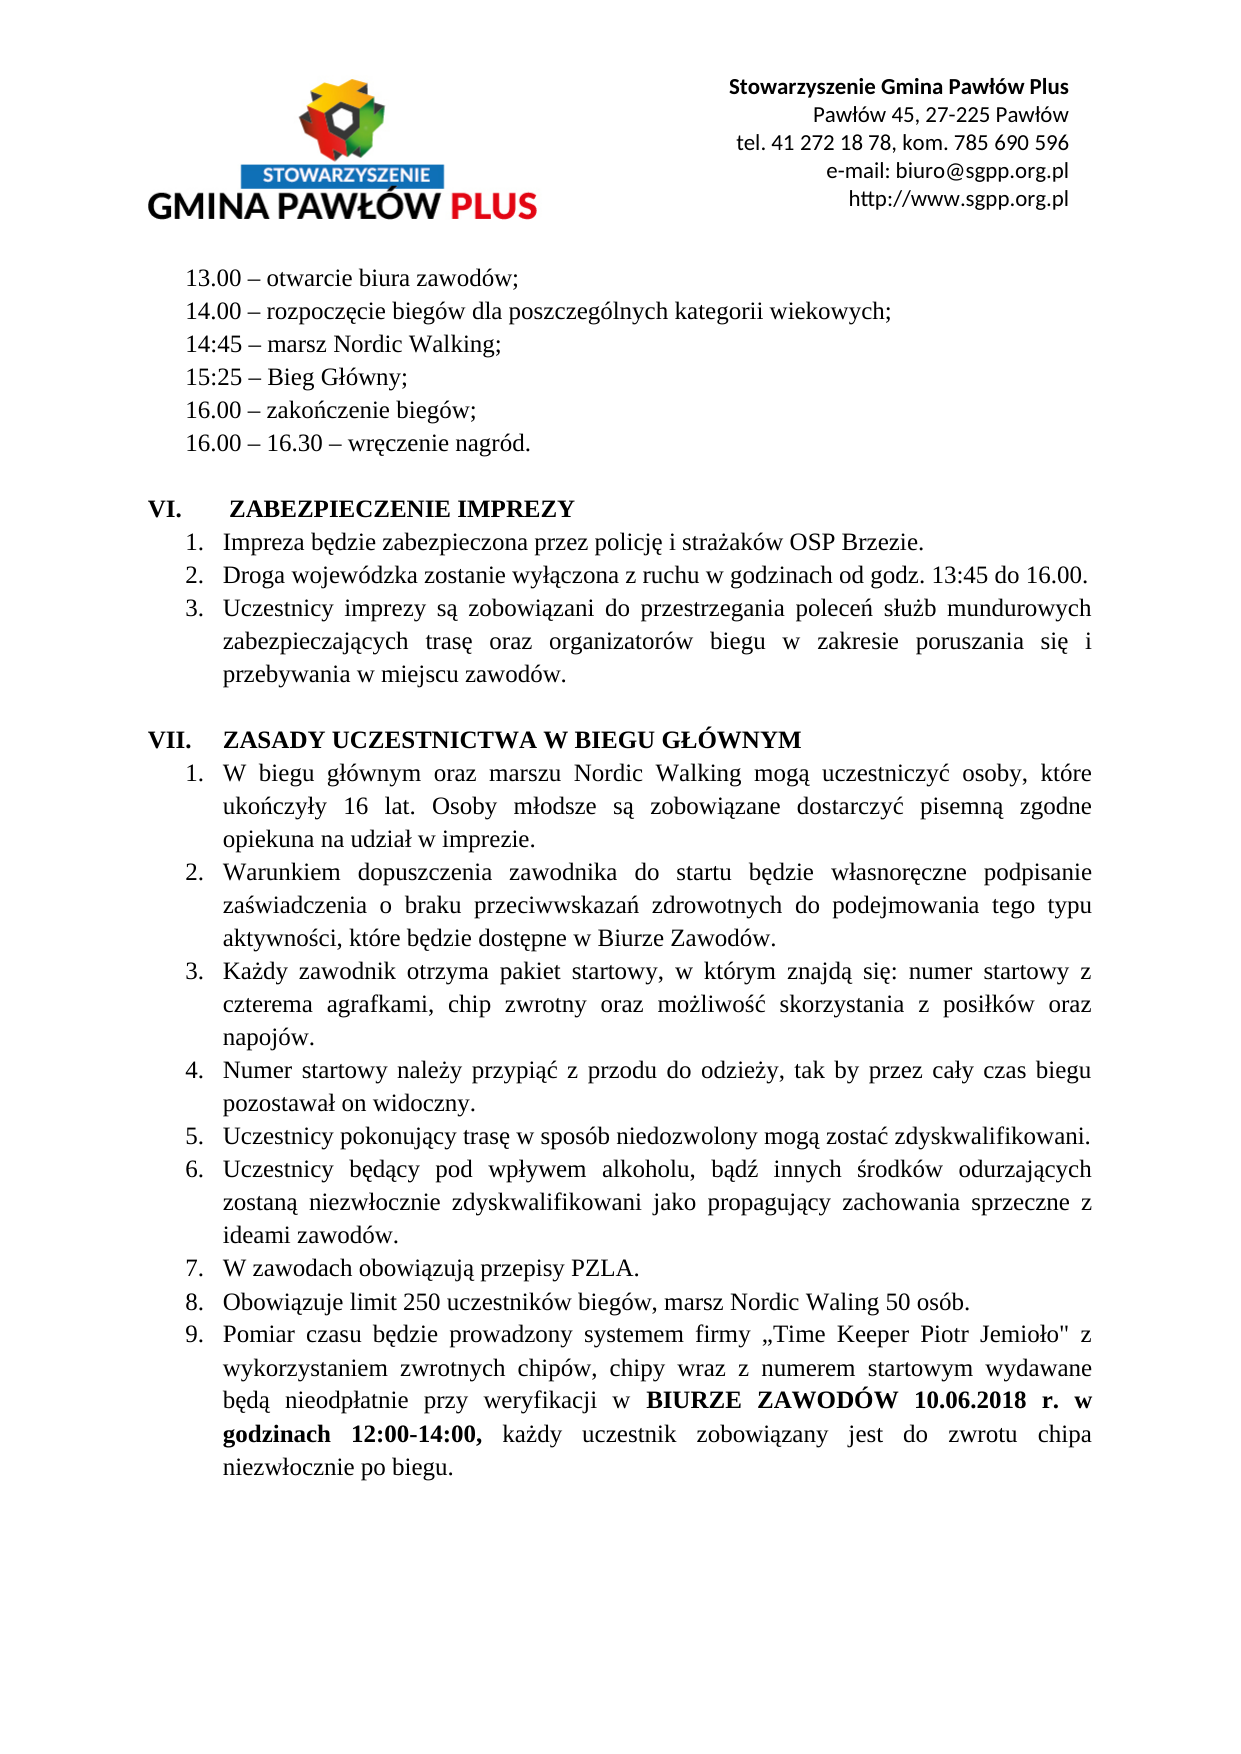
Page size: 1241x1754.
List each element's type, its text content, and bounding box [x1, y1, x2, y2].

list Uczestnicy imprezy są zobowiązani do przestrzegania poleceń służb mundurowych zabezpieczających trasę oraz organizatorów biegu w zakresie poruszania się i przebywania w miejscu zawodów. [185, 593, 1093, 688]
text 13.00 – otwarcie biura zawodów; [185, 263, 1093, 292]
list Impreza będzie zabezpieczona przez policję i strażaków OSP Brzezie. [185, 527, 1093, 556]
list W biegu głównym oraz marszu Nordic Walking mogą uczestniczyć osoby, które ukończyły 16 lat. Osoby młodsze są zobowiązane dostarczyć pisemną zgodne opiekuna na udział w imprezie. [185, 758, 1093, 853]
text 15:25 – Bieg Główny; [185, 362, 1093, 391]
text 16.00 – 16.30 – wręczenie nagród. [185, 428, 1093, 457]
list Warunkiem dopuszczenia zawodnika do startu będzie własnoręczne podpisanie zaświadczenia o braku przeciwwskazań zdrowotnych do podejmowania tego typu aktywności, które będzie dostępne w Biurze Zawodów. [185, 857, 1093, 952]
list ZASADY UCZESTNICTWA W BIEGU GŁÓWNYM [148, 725, 1093, 754]
text 14:45 – marsz Nordic Walking; [185, 329, 1093, 358]
list Każdy zawodnik otrzyma pakiet startowy, w którym znajdą się: numer startowy z czterema agrafkami, chip zwrotny oraz możliwość skorzystania z posiłków oraz napojów. [185, 956, 1093, 1051]
text 16.00 – zakończenie biegów; [185, 395, 1093, 424]
list ZABEZPIECZENIE IMPREZY [148, 494, 1093, 523]
picture [147, 72, 547, 235]
list Droga wojewódzka zostanie wyłączona z ruchu w godzinach od godz. 13:45 do 16.00. [185, 560, 1093, 589]
list Numer startowy należy przypiąć z przodu do odzieży, tak by przez cały czas biegu pozostawał on widoczny. [185, 1055, 1093, 1117]
list Pomiar czasu będzie prowadzony systemem firmy „Time Keeper Piotr Jemioło" z wykorzystaniem zwrotnych chipów, chipy wraz z numerem startowym wydawane będą nieodpłatnie przy weryfikacji w BIURZE ZAWODÓW 10.06.2018 r. w godzinach 12:00-14:00, każdy uczestnik zobowiązany jest do zwrotu chipa niezwłocznie po biegu. [185, 1319, 1093, 1480]
list W zawodach obowiązują przepisy PZLA. [185, 1253, 1093, 1282]
list Obowiązuje limit 250 uczestników biegów, marsz Nordic Waling 50 osób. [185, 1287, 1093, 1315]
text 14.00 – rozpoczęcie biegów dla poszczególnych kategorii wiekowych; [185, 296, 1093, 325]
list Uczestnicy pokonujący trasę w sposób niedozwolony mogą zostać zdyskwalifikowani. [185, 1121, 1093, 1150]
list Uczestnicy będący pod wpływem alkoholu, bądź innych środków odurzających zostaną niezwłocznie zdyskwalifikowani jako propagujący zachowania sprzeczne z ideami zawodów. [185, 1154, 1093, 1249]
